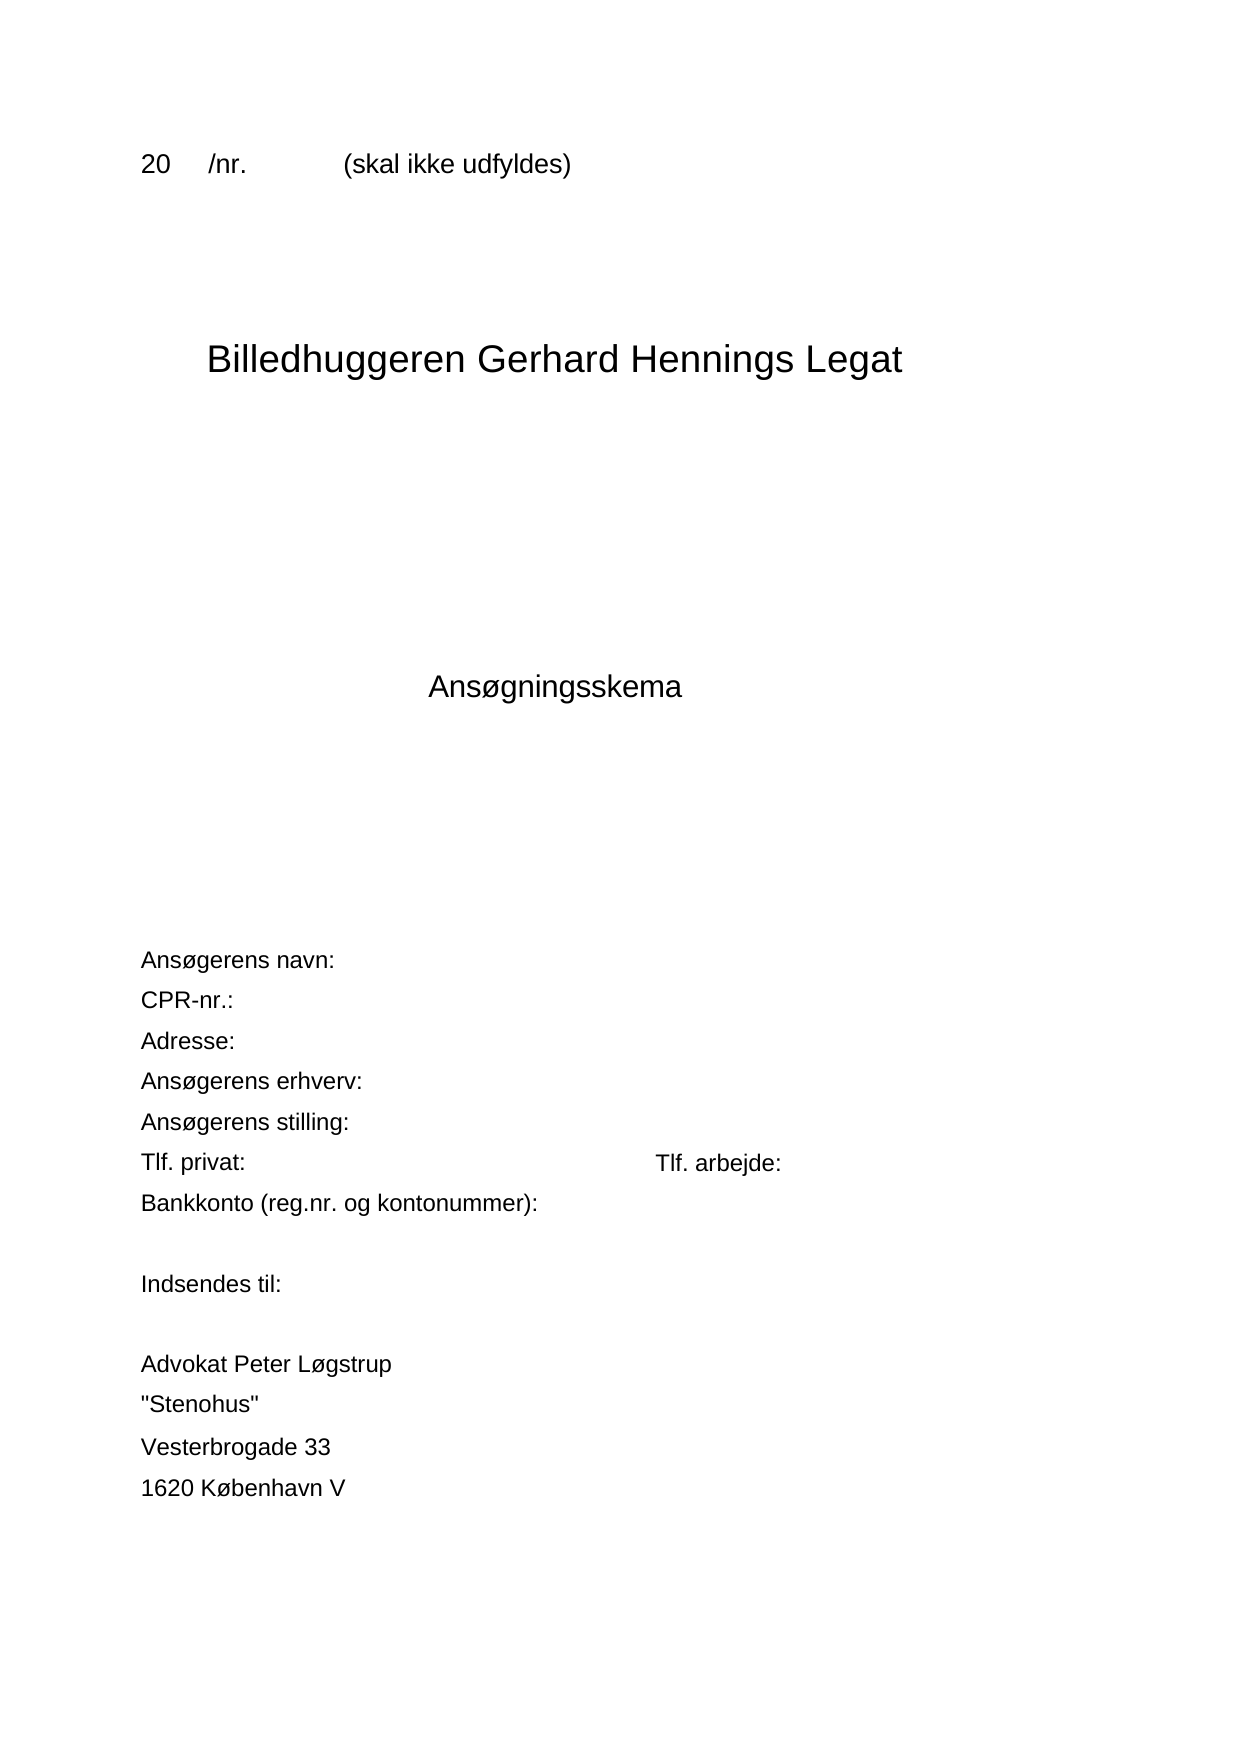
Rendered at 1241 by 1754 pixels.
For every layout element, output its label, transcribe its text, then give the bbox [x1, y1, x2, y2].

text Billedhuggeren Gerhard Hennings Legat [141, 337, 970, 382]
text 20 /nr. (skal ikke udfyldes) [141, 148, 970, 179]
table_header Tlf. arbejde: [598, 948, 970, 1504]
text Ansøgningsskema [141, 668, 970, 705]
table_header Ansøgerens navn: CPR-nr.: Adresse: Ansøgerens erhverv: Ansøgerens stilling: Tlf. privat: Bankkonto (reg.nr. og kontonummer): Indsendes til: Advokat Peter Løgstrup "Stenohus" Vesterbrogade 33 1620 København V [141, 948, 598, 1504]
